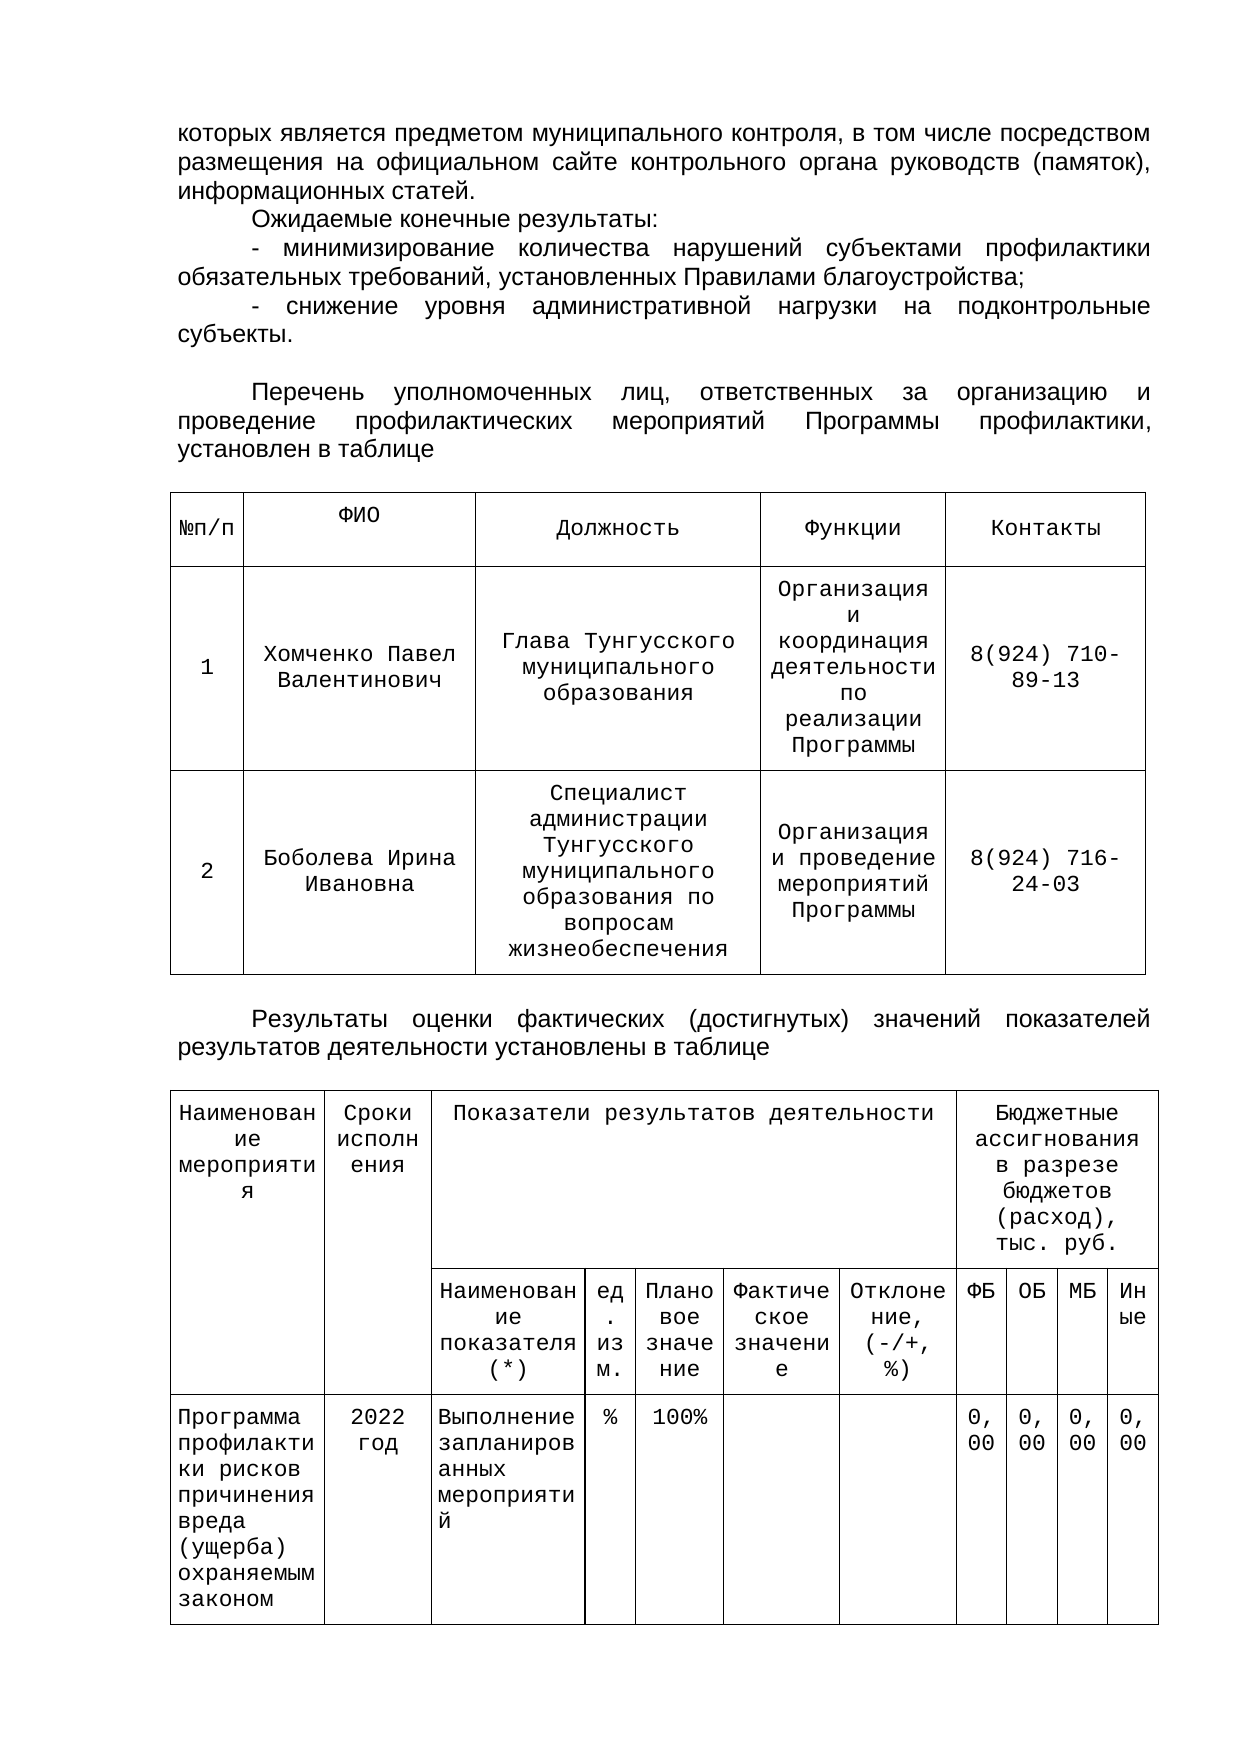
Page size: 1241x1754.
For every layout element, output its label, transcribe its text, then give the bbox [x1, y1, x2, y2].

table_header №п/п [171, 493, 243, 566]
table_cell МБ [1058, 1269, 1107, 1394]
table_header Функции [761, 493, 945, 566]
table_cell Иные [1108, 1269, 1158, 1394]
table_cell [724, 1395, 839, 1623]
table_cell Наименование показателя (*) [432, 1269, 584, 1394]
table_header Сроки исполнения [325, 1091, 431, 1394]
table_cell Отклонение, (-/+, %) [840, 1269, 956, 1394]
text Результаты оценки фактических (достигнутых) значений показателей результатов деятельности установлены в таблице [177, 1003, 1152, 1061]
table_cell 0,00 [1108, 1395, 1158, 1623]
table_cell 2 [171, 771, 243, 974]
table_cell ед. изм. [586, 1269, 635, 1394]
table_cell 1 [171, 567, 243, 770]
text - снижение уровня административной нагрузки на подконтрольные субъекты. [177, 291, 1152, 348]
table_header ФИО [244, 493, 475, 566]
table_cell ОБ [1007, 1269, 1057, 1394]
table_cell 0,00 [1058, 1395, 1107, 1623]
table_header Наименование мероприятия [171, 1091, 324, 1394]
table_cell 2022 год [325, 1395, 431, 1623]
table_cell ФБ [957, 1269, 1006, 1394]
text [177, 118, 1152, 204]
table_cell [432, 1395, 584, 1623]
table_header Контакты [946, 493, 1145, 566]
table_cell Организация и координация деятельности по реализации Программы [761, 567, 945, 770]
table_cell 8(924) 716-24-03 [946, 771, 1145, 974]
table_header Должность [476, 493, 760, 566]
table_cell 0,00 [1007, 1395, 1057, 1623]
table_cell Фактическое значение [724, 1269, 839, 1394]
text Ожидаемые конечные результаты: [177, 204, 1152, 233]
text - минимизирование количества нарушений субъектами профилактики обязательных требований, установленных Правилами благоустройства; [177, 233, 1152, 291]
table_cell Плановое значение [636, 1269, 723, 1394]
table_cell Хомченко Павел Валентинович [244, 567, 475, 770]
table_cell 100% [636, 1395, 723, 1623]
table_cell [171, 1395, 324, 1623]
table_cell Организация и проведение мероприятий Программы [761, 771, 945, 974]
table_cell % [586, 1395, 635, 1623]
table_header Бюджетные ассигнования в разрезе бюджетов (расход), тыс. руб. [957, 1091, 1158, 1268]
table_cell Боболева Ирина Ивановна [244, 771, 475, 974]
table_cell 8(924) 710-89-13 [946, 567, 1145, 770]
table_header Показатели результатов деятельности [432, 1091, 956, 1268]
table_cell Глава Тунгусского муниципального образования [476, 567, 760, 770]
text Перечень уполномоченных лиц, ответственных за организацию и проведение профилактических мероприятий Программы профилактики, установлен в таблице [177, 377, 1152, 463]
table_cell Специалист администрации Тунгусского муниципального образования по вопросам жизнеобеспечения [476, 771, 760, 974]
table_cell [840, 1395, 956, 1623]
table_cell 0,00 [957, 1395, 1006, 1623]
